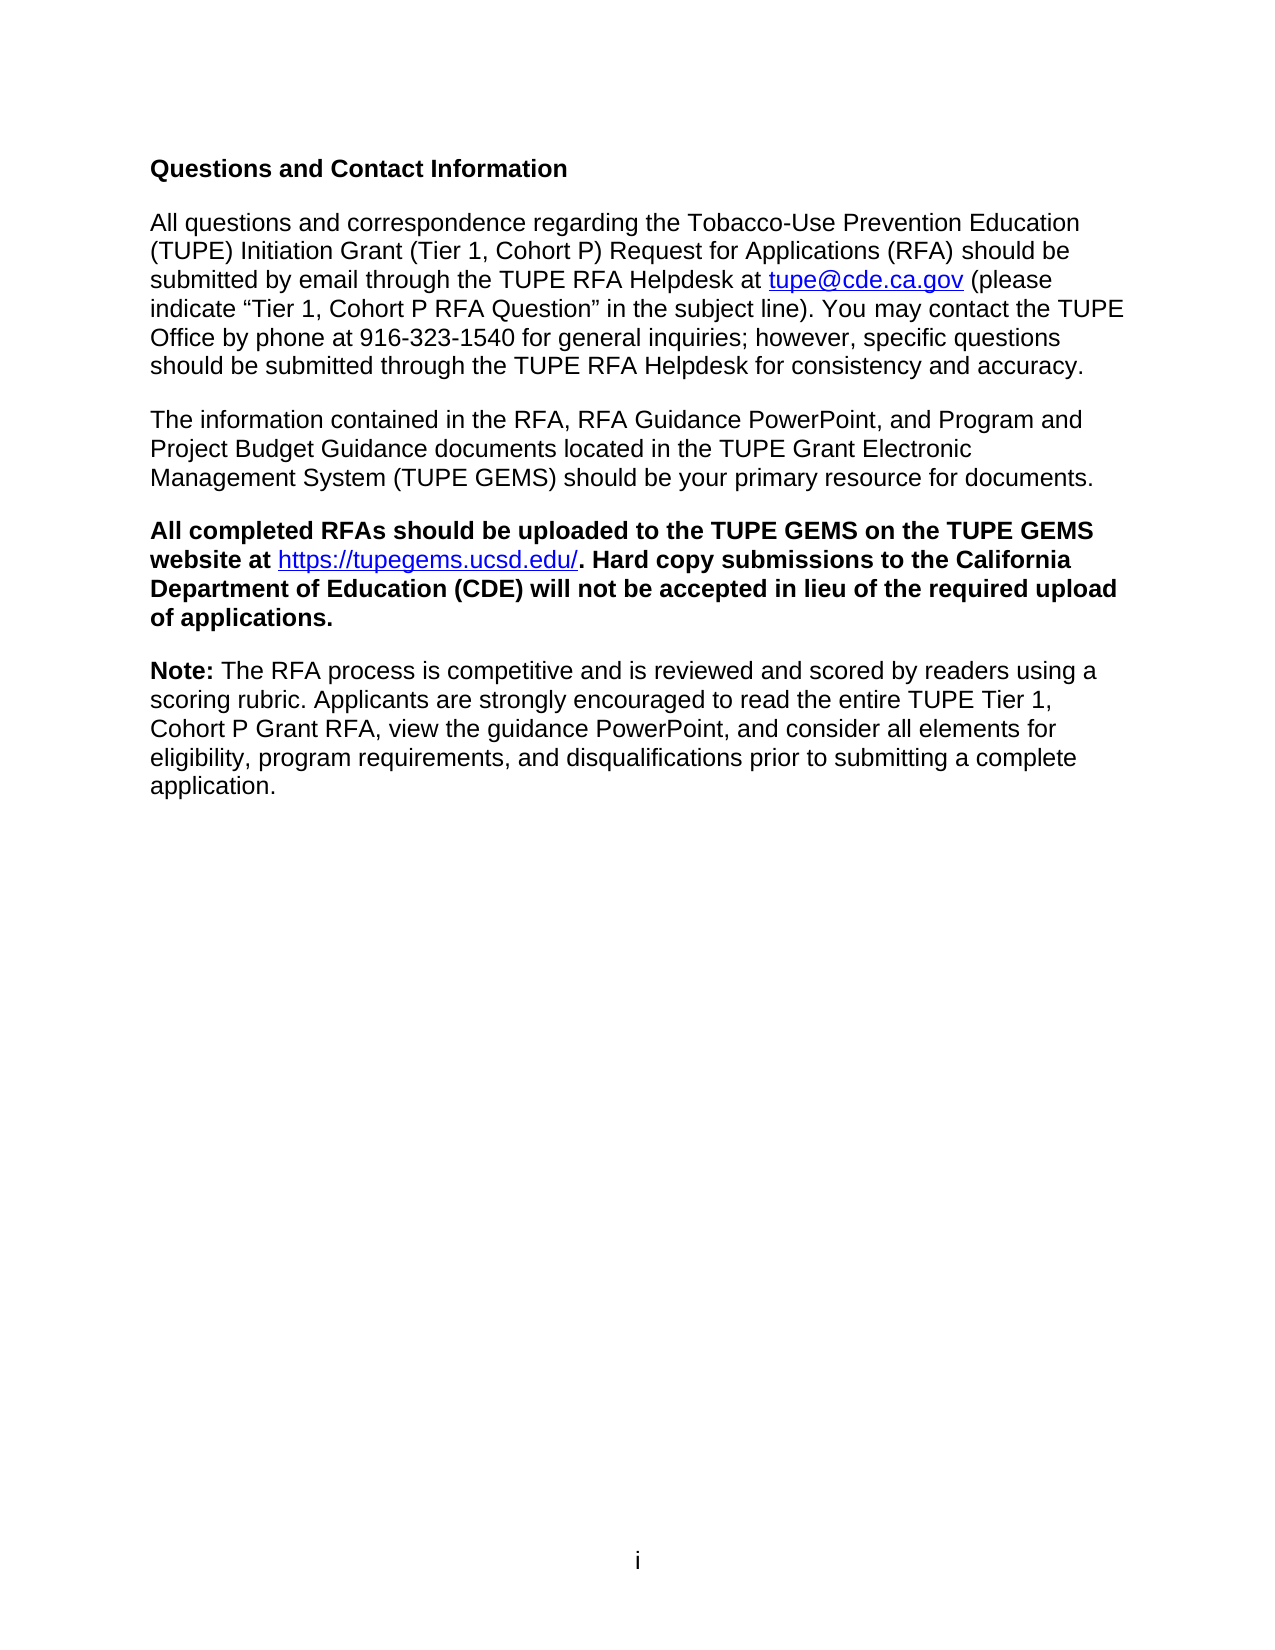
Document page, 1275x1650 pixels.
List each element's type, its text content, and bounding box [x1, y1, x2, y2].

text All completed RFAs should be uploaded to the TUPE GEMS on the TUPE GEMS website at https://tupegems.ucsd.edu/. Hard copy submissions to the California Department of Education (CDE) will not be accepted in lieu of the required upload of applications. [150, 516, 1125, 631]
text The information contained in the RFA, RFA Guidance PowerPoint, and Program and Project Budget Guidance documents located in the TUPE Grant Electronic Management System (TUPE GEMS) should be your primary resource for documents. [150, 405, 1125, 491]
subtitle Questions and Contact Information [150, 154, 1125, 182]
text Note: The RFA process is competitive and is reviewed and scored by readers using a scoring rubric. Applicants are strongly encouraged to read the entire TUPE Tier 1, Cohort P Grant RFA, view the guidance PowerPoint, and consider all elements for eligibility, program requirements, and disqualifications prior to submitting a complete application. [150, 656, 1125, 800]
text All questions and correspondence regarding the Tobacco-Use Prevention Education (TUPE) Initiation Grant (Tier 1, Cohort P) Request for Applications (RFA) should be submitted by email through the TUPE RFA Helpdesk at tupe@cde.ca.gov (please indicate “Tier 1, Cohort P RFA Question” in the subject line). You may contact the TUPE Office by phone at 916-323-1540 for general inquiries; however, specific questions should be submitted through the TUPE RFA Helpdesk for consistency and accuracy. [150, 207, 1125, 380]
